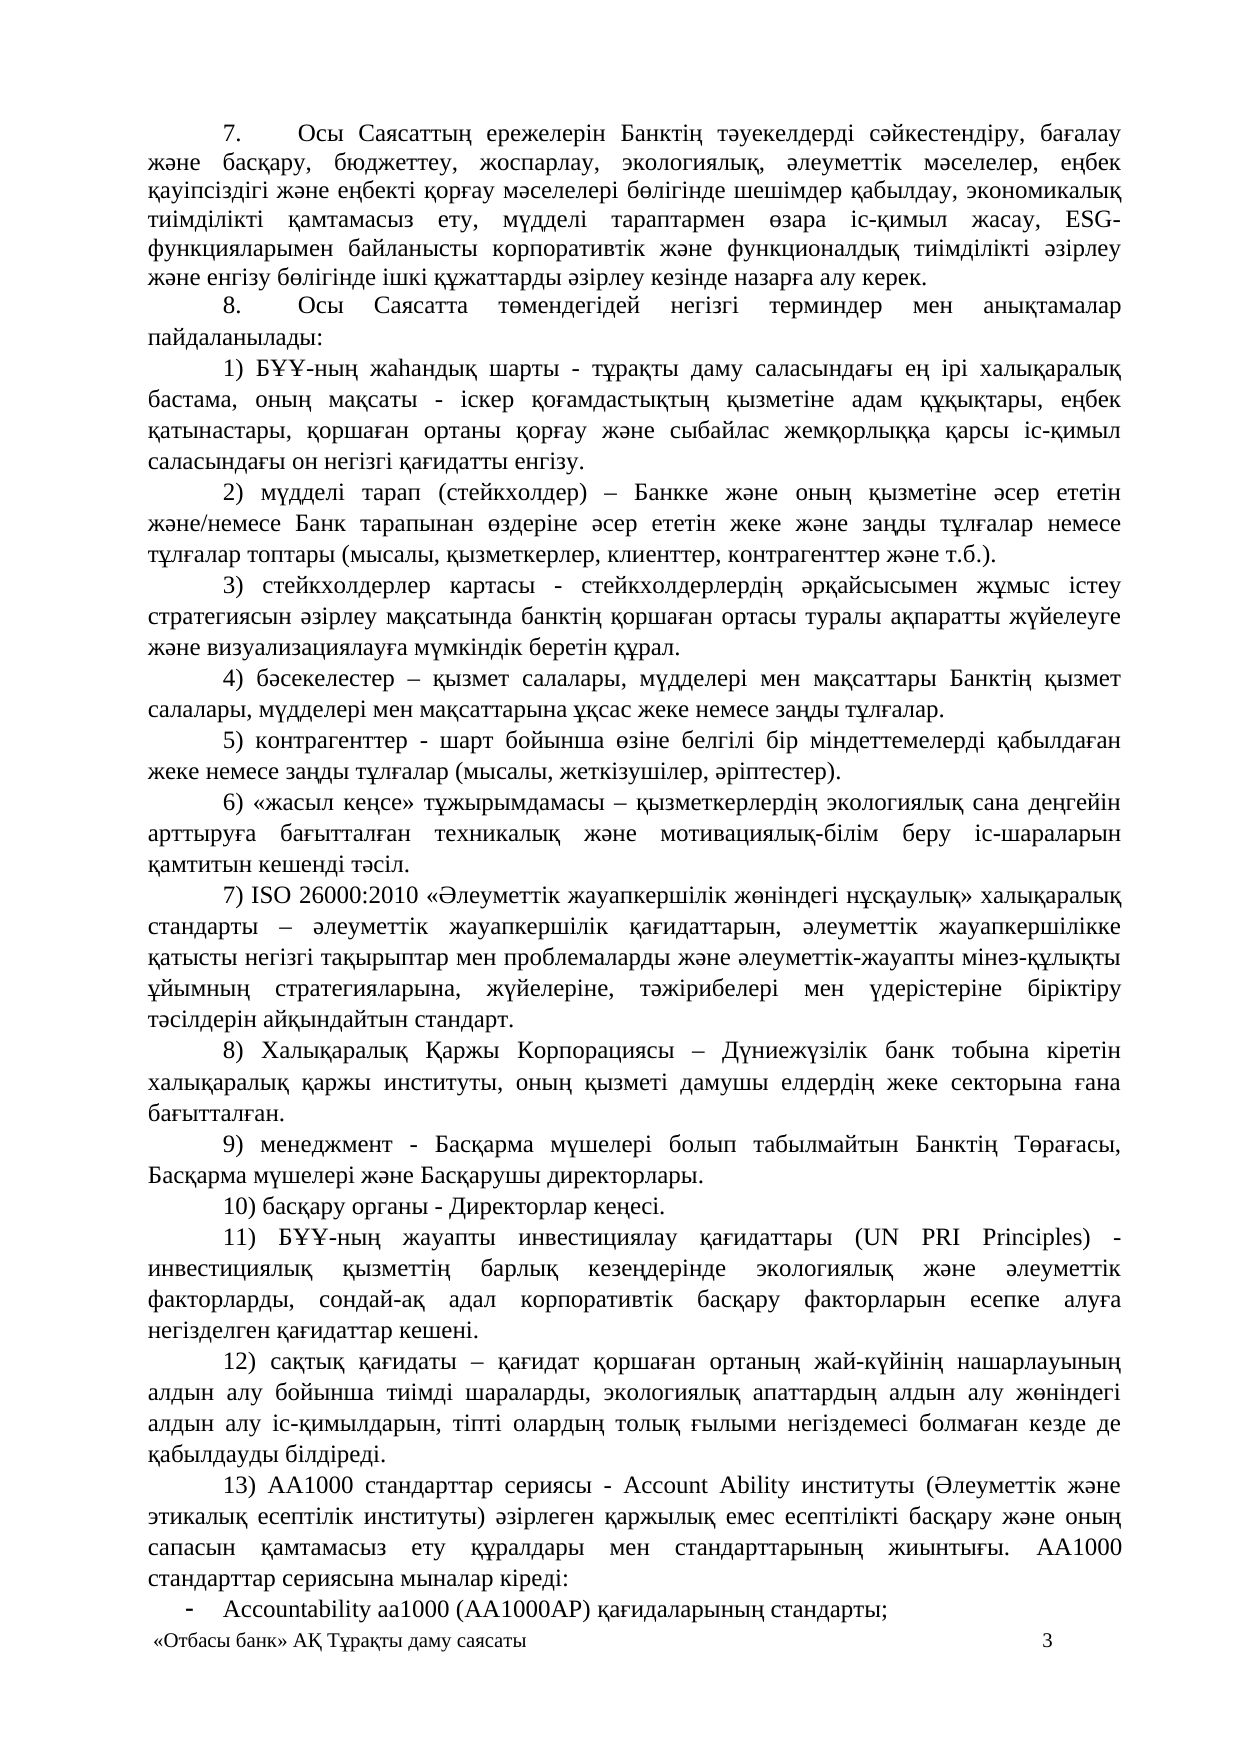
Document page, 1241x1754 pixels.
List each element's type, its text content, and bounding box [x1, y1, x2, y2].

text 2) мүдделі тарап (стейкхолдер) – Банкке және оның қызметіне әсер ететін және/немесе Банк тарапынан өздеріне әсер ететін жеке және заңды тұлғалар немесе тұлғалар топтары (мысалы, қызметкерлер, клиенттер, контрагенттер және т.б.). [148, 477, 1122, 568]
text 4) бәсекелестер – қызмет салалары, мүдделері мен мақсаттары Банктің қызмет салалары, мүдделері мен мақсаттарына ұқсас жеке немесе заңды тұлғалар. [148, 663, 1122, 723]
text 13) АА1000 стандарттар сериясы - Account Ability институты (Әлеуметтік және этикалық есептілік институты) әзірлеген қаржылық емес есептілікті басқару және оның сапасын қамтамасыз ету құралдары мен стандарттарының жиынтығы. AA1000 стандарттар сериясына мыналар кіреді: [148, 1470, 1122, 1592]
text 8. Осы Саясатта төмендегідей негізгі терминдер мен анықтамалар пайдаланылады: [148, 291, 1122, 350]
text 10) басқару органы - Директорлар кеңесі. [148, 1191, 1122, 1219]
text 5) контрагенттер - шарт бойынша өзіне белгілі бір міндеттемелерді қабылдаған жеке немесе заңды тұлғалар (мысалы, жеткізушілер, әріптестер). [148, 725, 1122, 785]
text 3) стейкхолдерлер картасы - стейкхолдерлердің әрқайсысымен жұмыс істеу стратегиясын әзірлеу мақсатында банктің қоршаған ортасы туралы ақпаратты жүйелеуге және визуализациялауға мүмкіндік беретін құрал. [148, 570, 1122, 661]
text 1) БҰҰ-ның жаһандық шарты - тұрақты даму саласындағы ең ірі халықаралық бастама, оның мақсаты - іскер қоғамдастықтың қызметіне адам құқықтары, еңбек қатынастары, қоршаған ортаны қорғау және сыбайлас жемқорлыққа қарсы іс-қимыл саласындағы он негізгі қағидатты енгізу. [148, 353, 1122, 474]
text 7) ISO 26000:2010 «Әлеуметтік жауапкершілік жөніндегі нұсқаулық» халықаралық стандарты – әлеуметтік жауапкершілік қағидаттарын, әлеуметтік жауапкершілікке қатысты негізгі тақырыптар мен проблемаларды және әлеуметтік-жауапты мінез-құлықты ұйымның стратегияларына, жүйелеріне, тәжірибелері мен үдерістеріне біріктіру тәсілдерін айқындайтын стандарт. [148, 880, 1122, 1033]
list Accountability aa1000 (AA1000AP) қағидаларының стандарты; [185, 1594, 1122, 1623]
subtitle 7. Осы Саясаттың ережелерін Банктің тәуекелдерді сәйкестендіру, бағалау және басқару, бюджеттеу, жоспарлау, экологиялық, әлеуметтік мәселелер, еңбек қауіпсіздігі және еңбекті қорғау мәселелері бөлігінде шешімдер қабылдау, экономикалық тиімділікті қамтамасыз ету, мүдделі тараптармен өзара іс-қимыл жасау, ESG-функцияларымен байланысты корпоративтік және функционалдық тиімділікті әзірлеу және енгізу бөлігінде ішкі құжаттарды әзірлеу кезінде назарға алу керек. [148, 118, 1122, 291]
text 12) сақтық қағидаты – қағидат қоршаған ортаның жай-күйінің нашарлауының алдын алу бойынша тиімді шараларды, экологиялық апаттардың алдын алу жөніндегі алдын алу іс-қимылдарын, тіпті олардың толық ғылыми негіздемесі болмаған кезде де қабылдауды білдіреді. [148, 1346, 1122, 1468]
text 6) «жасыл кеңсе» тұжырымдамасы – қызметкерлердің экологиялық сана деңгейін арттыруға бағытталған техникалық және мотивациялық-білім беру іс-шараларын қамтитын кешенді тәсіл. [148, 787, 1122, 878]
text 8) Халықаралық Қаржы Корпорациясы – Дүниежүзілік банк тобына кіретін халықаралық қаржы институты, оның қызметі дамушы елдердің жеке секторына ғана бағытталған. [148, 1036, 1122, 1126]
text 9) менеджмент - Басқарма мүшелері болып табылмайтын Банктің Төрағасы, Басқарма мүшелері және Басқарушы директорлары. [148, 1129, 1122, 1188]
text 11) БҰҰ-ның жауапты инвестициялау қағидаттары (UN PRI Principles) - инвестициялық қызметтің барлық кезеңдерінде экологиялық және әлеуметтік факторларды, сондай-ақ адал корпоративтік басқару факторларын есепке алуға негізделген қағидаттар кешені. [148, 1222, 1122, 1344]
